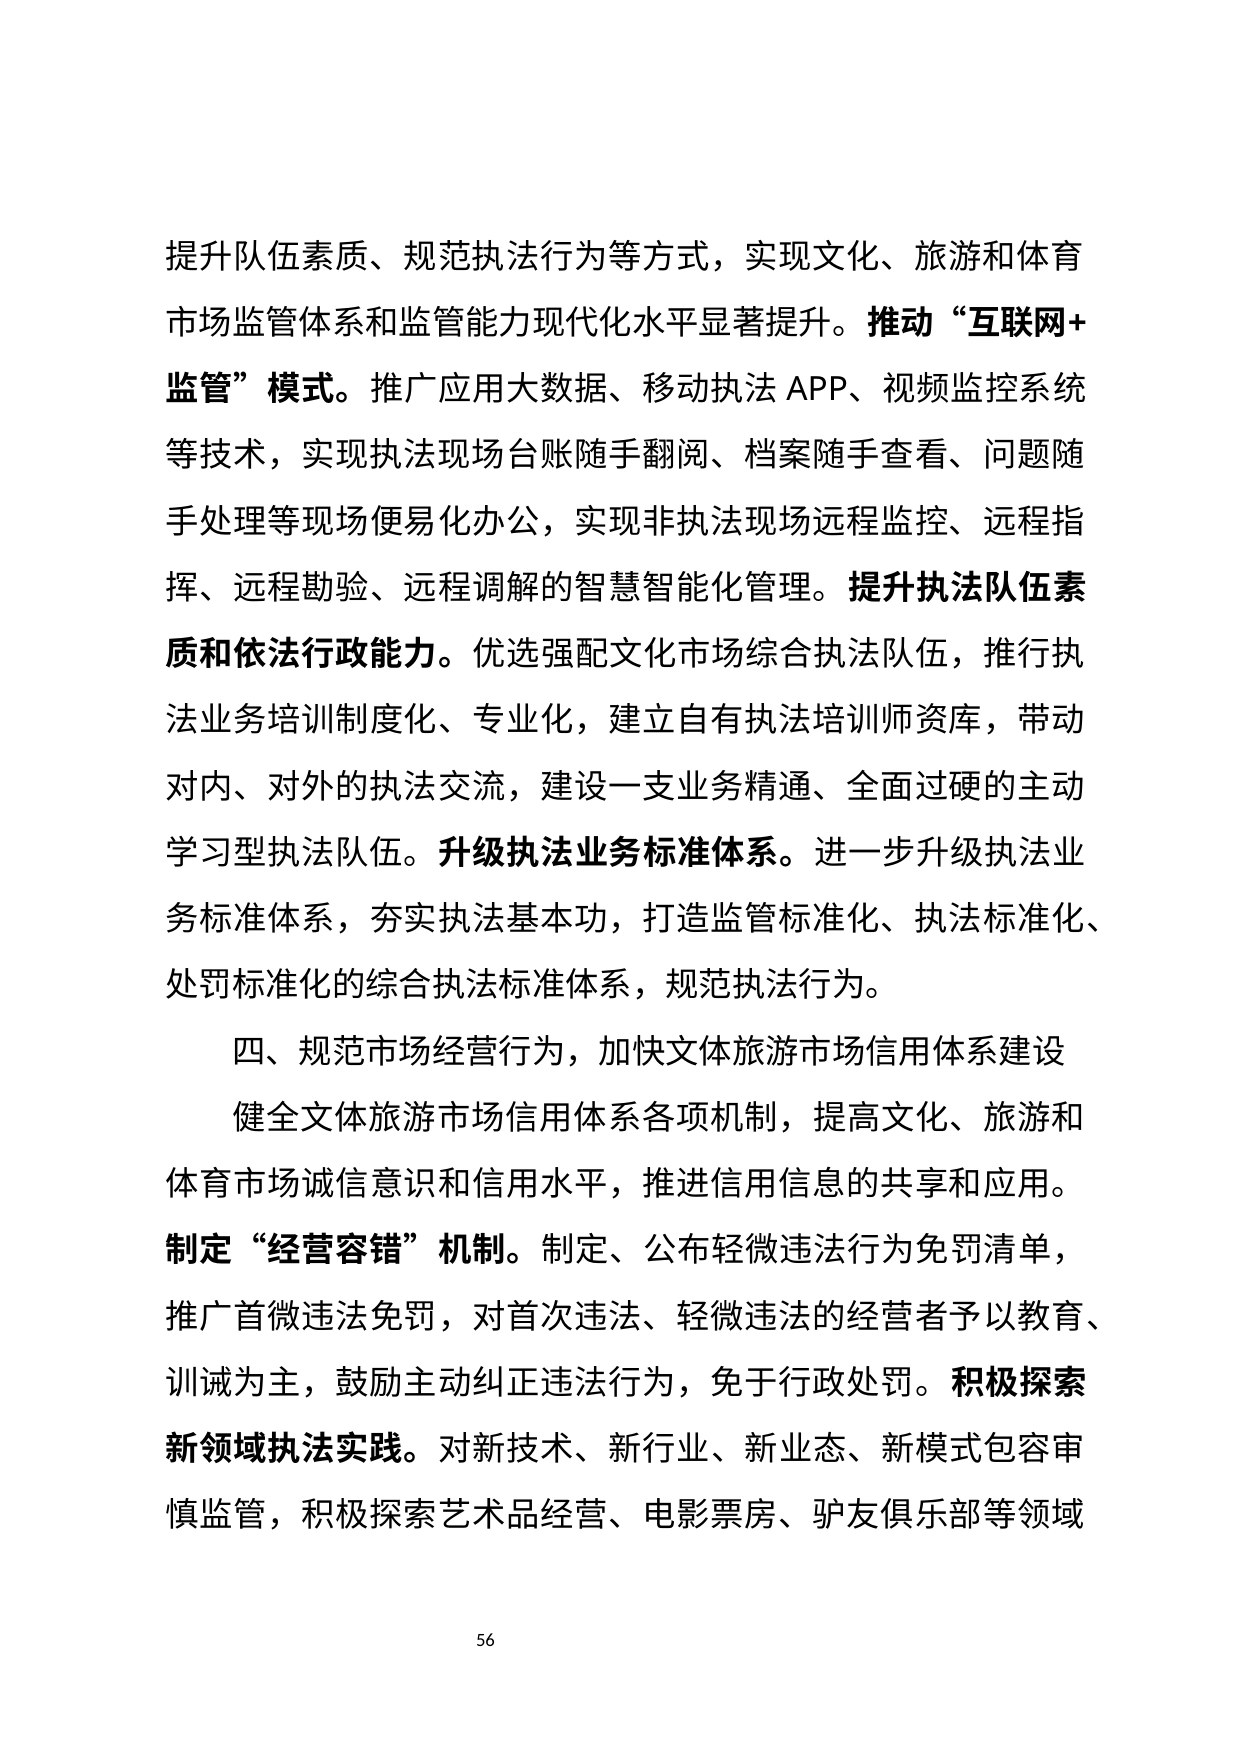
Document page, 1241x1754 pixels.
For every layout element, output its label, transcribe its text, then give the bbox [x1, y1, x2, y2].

text 四、规范市场经营行为，加快文体旅游市场信用体系建设 [165, 1015, 1087, 1082]
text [165, 1082, 1087, 1545]
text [165, 220, 1087, 1015]
